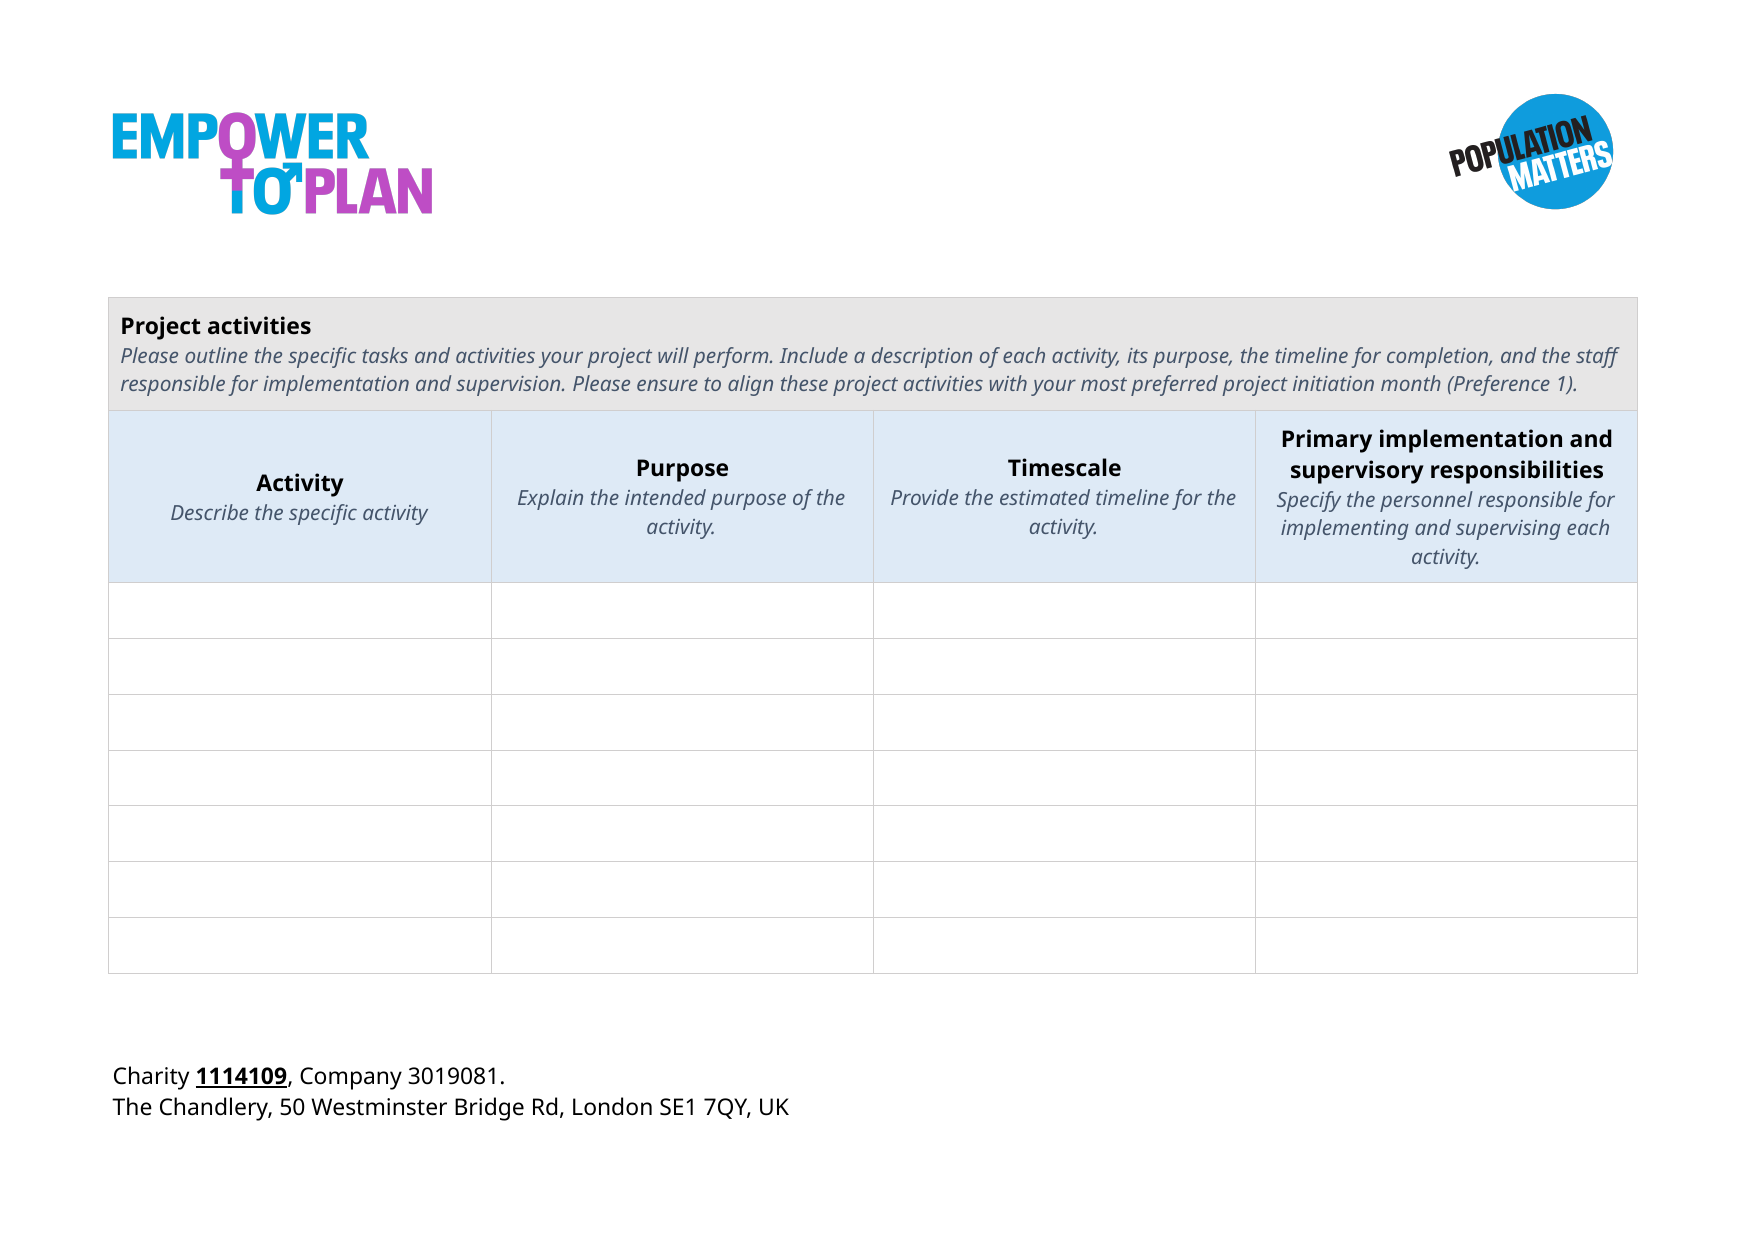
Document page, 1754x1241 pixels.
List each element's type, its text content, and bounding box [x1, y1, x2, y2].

table_cell [874, 751, 1255, 805]
table_cell [492, 806, 873, 861]
table_cell [874, 639, 1255, 694]
table_cell Primary implementation and supervisory responsibilities Specify the personnel responsible for implementing and supervising each activity. [1256, 411, 1637, 582]
table_cell [109, 639, 491, 694]
table_cell [492, 862, 873, 917]
table_cell [1256, 639, 1637, 694]
table_cell [874, 862, 1255, 917]
table_cell [1256, 583, 1637, 638]
table_cell [1256, 751, 1637, 805]
picture [112, 112, 433, 215]
table_cell [109, 695, 491, 749]
table_cell [492, 695, 873, 749]
table_cell [109, 918, 491, 973]
table_cell [1256, 695, 1637, 749]
table_cell [874, 918, 1255, 973]
table_cell Purpose Explain the intended purpose of the activity. [492, 411, 873, 582]
table_cell [109, 751, 491, 805]
table_cell [109, 583, 491, 638]
table_cell [874, 583, 1255, 638]
table_cell [109, 806, 491, 861]
table_cell Timescale Provide the estimated timeline for the activity. [874, 411, 1255, 582]
table_cell [492, 751, 873, 805]
table_cell [492, 918, 873, 973]
table_cell [874, 695, 1255, 749]
table_cell [109, 862, 491, 917]
table_cell [1256, 806, 1637, 861]
table_cell [874, 806, 1255, 861]
table_cell [1256, 862, 1637, 917]
table_cell Activity Describe the specific activity [109, 411, 491, 582]
table_cell [492, 583, 873, 638]
table_cell [492, 639, 873, 694]
table_header Project activities Please outline the specific tasks and activities your project will perform. Include a description of each activity, its purpose, the timeline for completion, and the staff responsible for implementation and supervision. Please ensure to align these project activities with your most preferred project initiation month (Preference 1). [109, 298, 1637, 410]
picture [265, 178, 279, 204]
picture [1420, 65, 1642, 238]
table_cell [1256, 918, 1637, 973]
